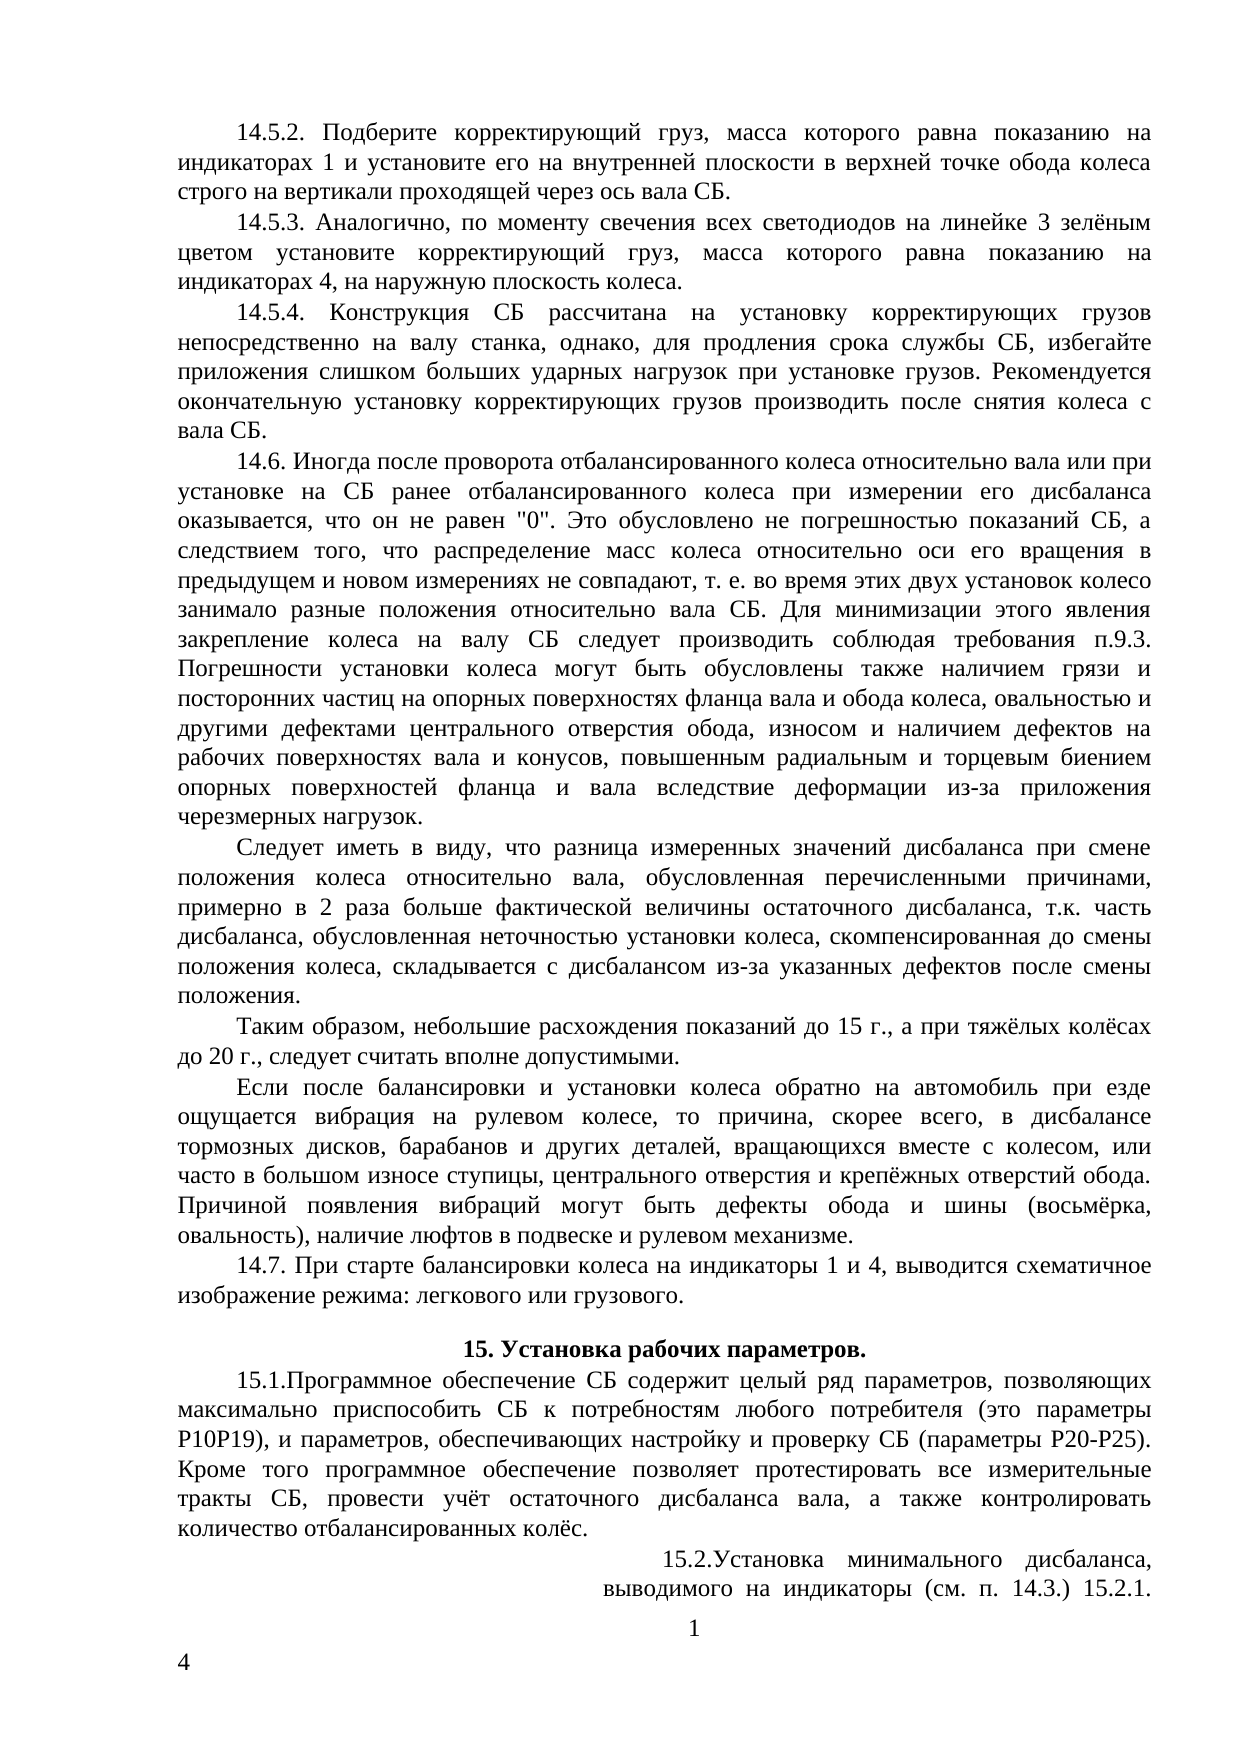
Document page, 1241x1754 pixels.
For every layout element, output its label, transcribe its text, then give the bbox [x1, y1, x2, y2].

text Следует иметь в виду, что разница измеренных значений дисбаланса при смене положения колеса относительно вала, обусловленная перечисленными причинами, примерно в 2 раза больше фактической величины остаточного дисбаланса, т.к. часть дисбаланса, обусловленная неточностью установки колеса, скомпенсированная до смены положения колеса, складывается с дисбалансом из-за указанных дефектов после смены положения. [177, 832, 1152, 1009]
text 14.6. Иногда после проворота отбалансированного колеса относительно вала или при установке на СБ ранее отбалансированного колеса при измерении его дисбаланса оказывается, что он не равен "0". Это обусловлено не погрешностью показаний СБ, а следствием того, что распределение масс колеса относительно оси его вращения в предыдущем и новом измерениях не совпадают, т. е. во время этих двух установок колесо занимало разные положения относительно вала СБ. Для минимизации этого явления закрепление колеса на валу СБ следует производить соблюдая требования п.9.3. Погрешности установки колеса могут быть обусловлены также наличием грязи и посторонних частиц на опорных поверхностях фланца вала и обода колеса, овальностью и другими дефектами центрального отверстия обода, износом и наличием дефектов на рабочих поверхностях вала и конусов, повышенным радиальным и торцевым биением опорных поверхностей фланца и вала вследствие деформации из-за приложения черезмерных нагрузок. [177, 446, 1152, 830]
text 14.5.3. Аналогично, по моменту свечения всех светодиодов на линейке 3 зелёным цветом установите корректирующий груз, масса которого равна показанию на индикаторах 4, на наружную плоскость колеса. [177, 207, 1152, 295]
text Таким образом, небольшие расхождения показаний до 15 г., а при тяжёлых колёсах до 20 г., следует считать вполне допустимыми. [177, 1011, 1152, 1069]
text 14.5.2. Подберите корректирующий груз, масса которого равна показанию на индикаторах 1 и установите его на внутренней плоскости в верхней точке обода колеса строго на вертикали проходящей через ось вала СБ. [177, 117, 1152, 205]
text 15.1.Программное обеспечение СБ содержит целый ряд параметров, позволяющих максимально приспособить СБ к потребностям любого потребителя (это параметры Р10Р19), и параметров, обеспечивающих настройку и проверку СБ (параметры Р20-Р25). Кроме того программное обеспечение позволяет протестировать все измерительные тракты СБ, провести учёт остаточного дисбаланса вала, а также контролировать количество отбалансированных колёс. [177, 1365, 1152, 1542]
text 14.7. При старте балансировки колеса на индикаторы 1 и 4, выводится схематичное изображение режима: легкового или грузового. [177, 1251, 1152, 1309]
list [603, 1544, 1152, 1602]
text Если после балансировки и установки колеса обратно на автомобиль при езде ощущается вибрация на рулевом колесе, то причина, скорее всего, в дисбалансе тормозных дисков, барабанов и других деталей, вращающихся вместе с колесом, или часто в большом износе ступицы, центрального отверстия и крепёжных отверстий обода. Причиной появления вибраций могут быть дефекты обода и шины (восьмёрка, овальность), наличие люфтов в подвеске и рулевом механизме. [177, 1072, 1152, 1248]
subtitle 15. Установка рабочих параметров. [208, 1334, 1121, 1362]
text 14.5.4. Конструкция СБ рассчитана на установку корректирующих грузов непосредственно на валу станка, однако, для продления срока службы СБ, избегайте приложения слишком больших ударных нагрузок при установке грузов. Рекомендуется окончательную установку корректирующих грузов производить после снятия колеса с вала СБ. [177, 297, 1152, 444]
